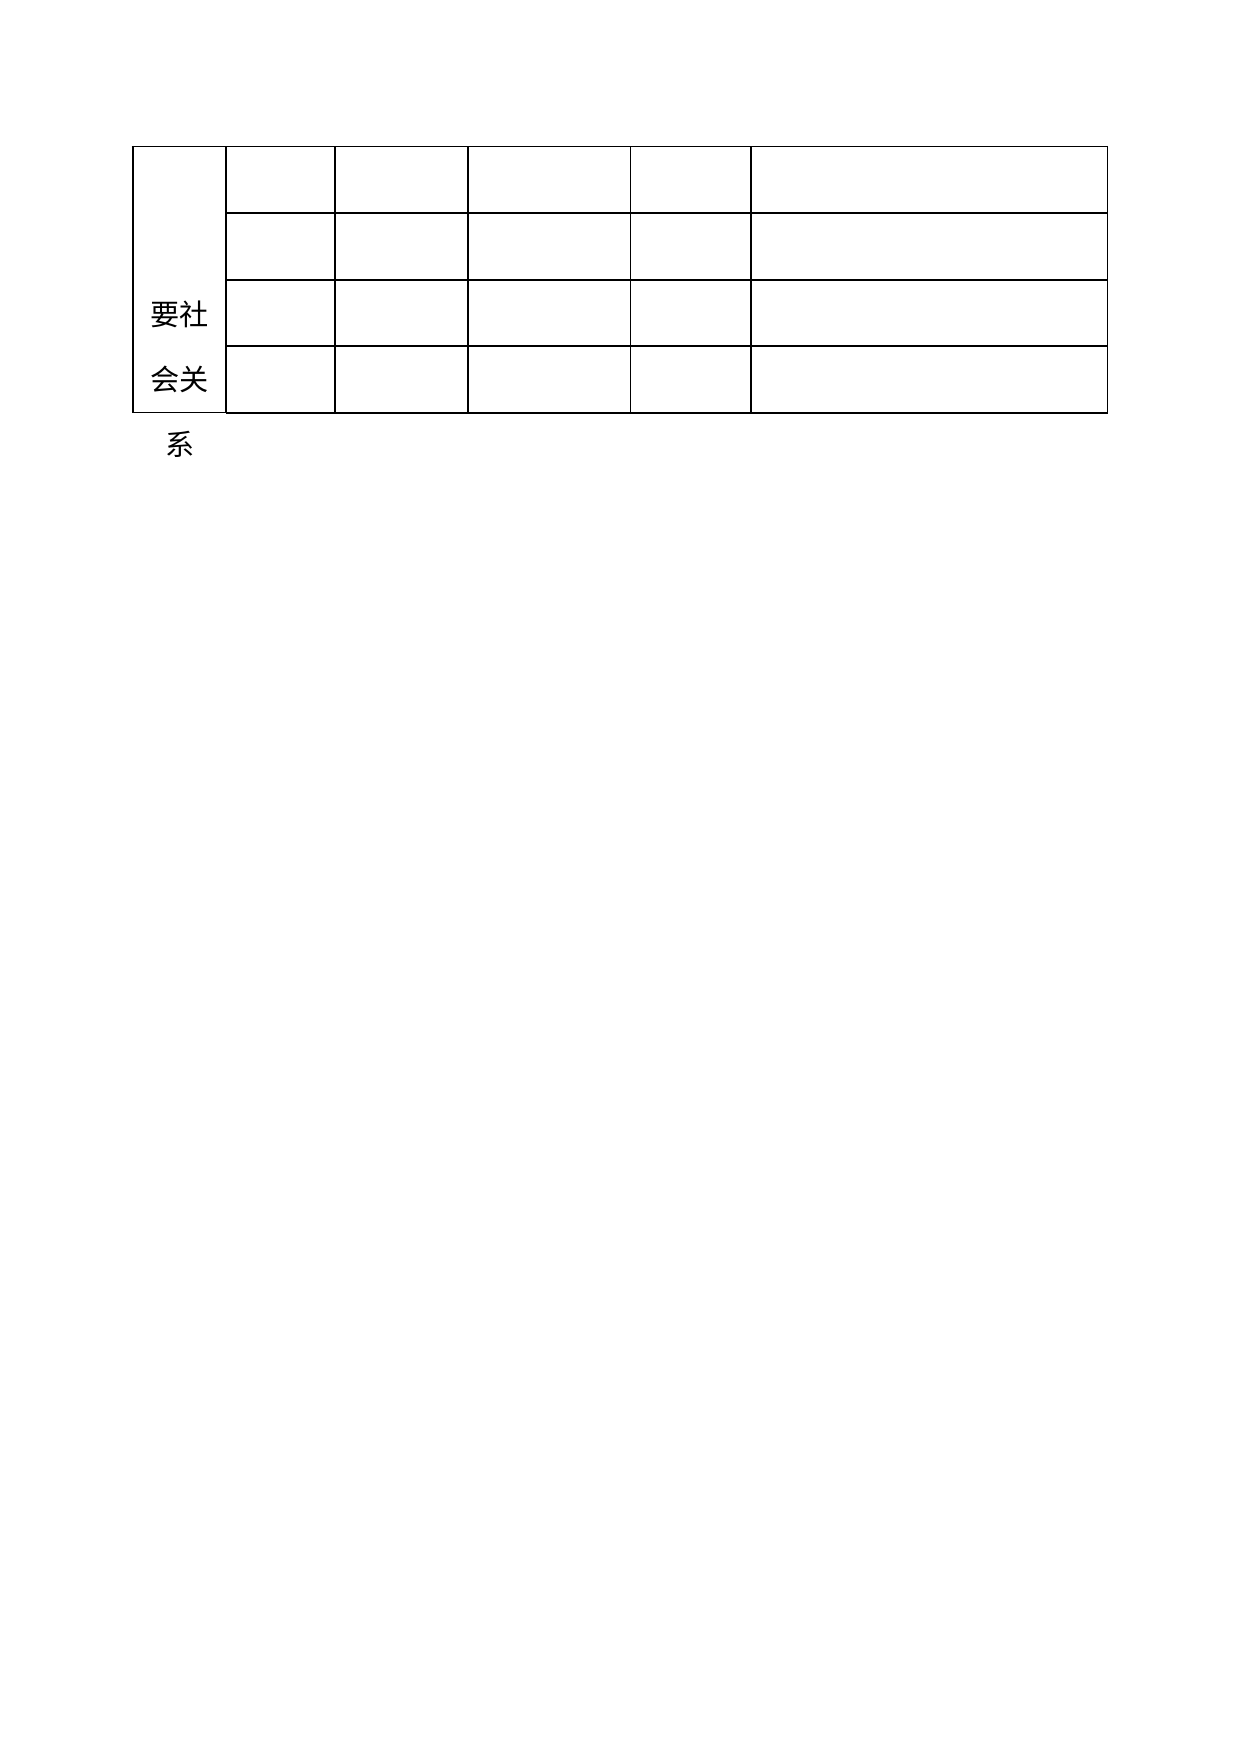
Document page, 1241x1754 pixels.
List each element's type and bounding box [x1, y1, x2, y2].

table_cell [469, 281, 630, 345]
table_cell [752, 214, 1107, 279]
table_cell [469, 147, 630, 212]
table_cell [752, 281, 1107, 345]
table_cell [752, 347, 1107, 412]
table_cell [336, 281, 467, 345]
table_cell [631, 147, 750, 212]
table_cell [336, 147, 467, 212]
table_cell [469, 347, 630, 412]
table_cell [631, 214, 750, 279]
table_cell [469, 214, 630, 279]
table_cell [631, 281, 750, 345]
table_cell [227, 347, 334, 412]
table_cell [227, 147, 334, 212]
table_cell [227, 281, 334, 345]
table_cell [227, 214, 334, 279]
table_cell [336, 347, 467, 412]
table_cell [631, 347, 750, 412]
table_cell [336, 214, 467, 279]
table_cell [752, 147, 1107, 212]
